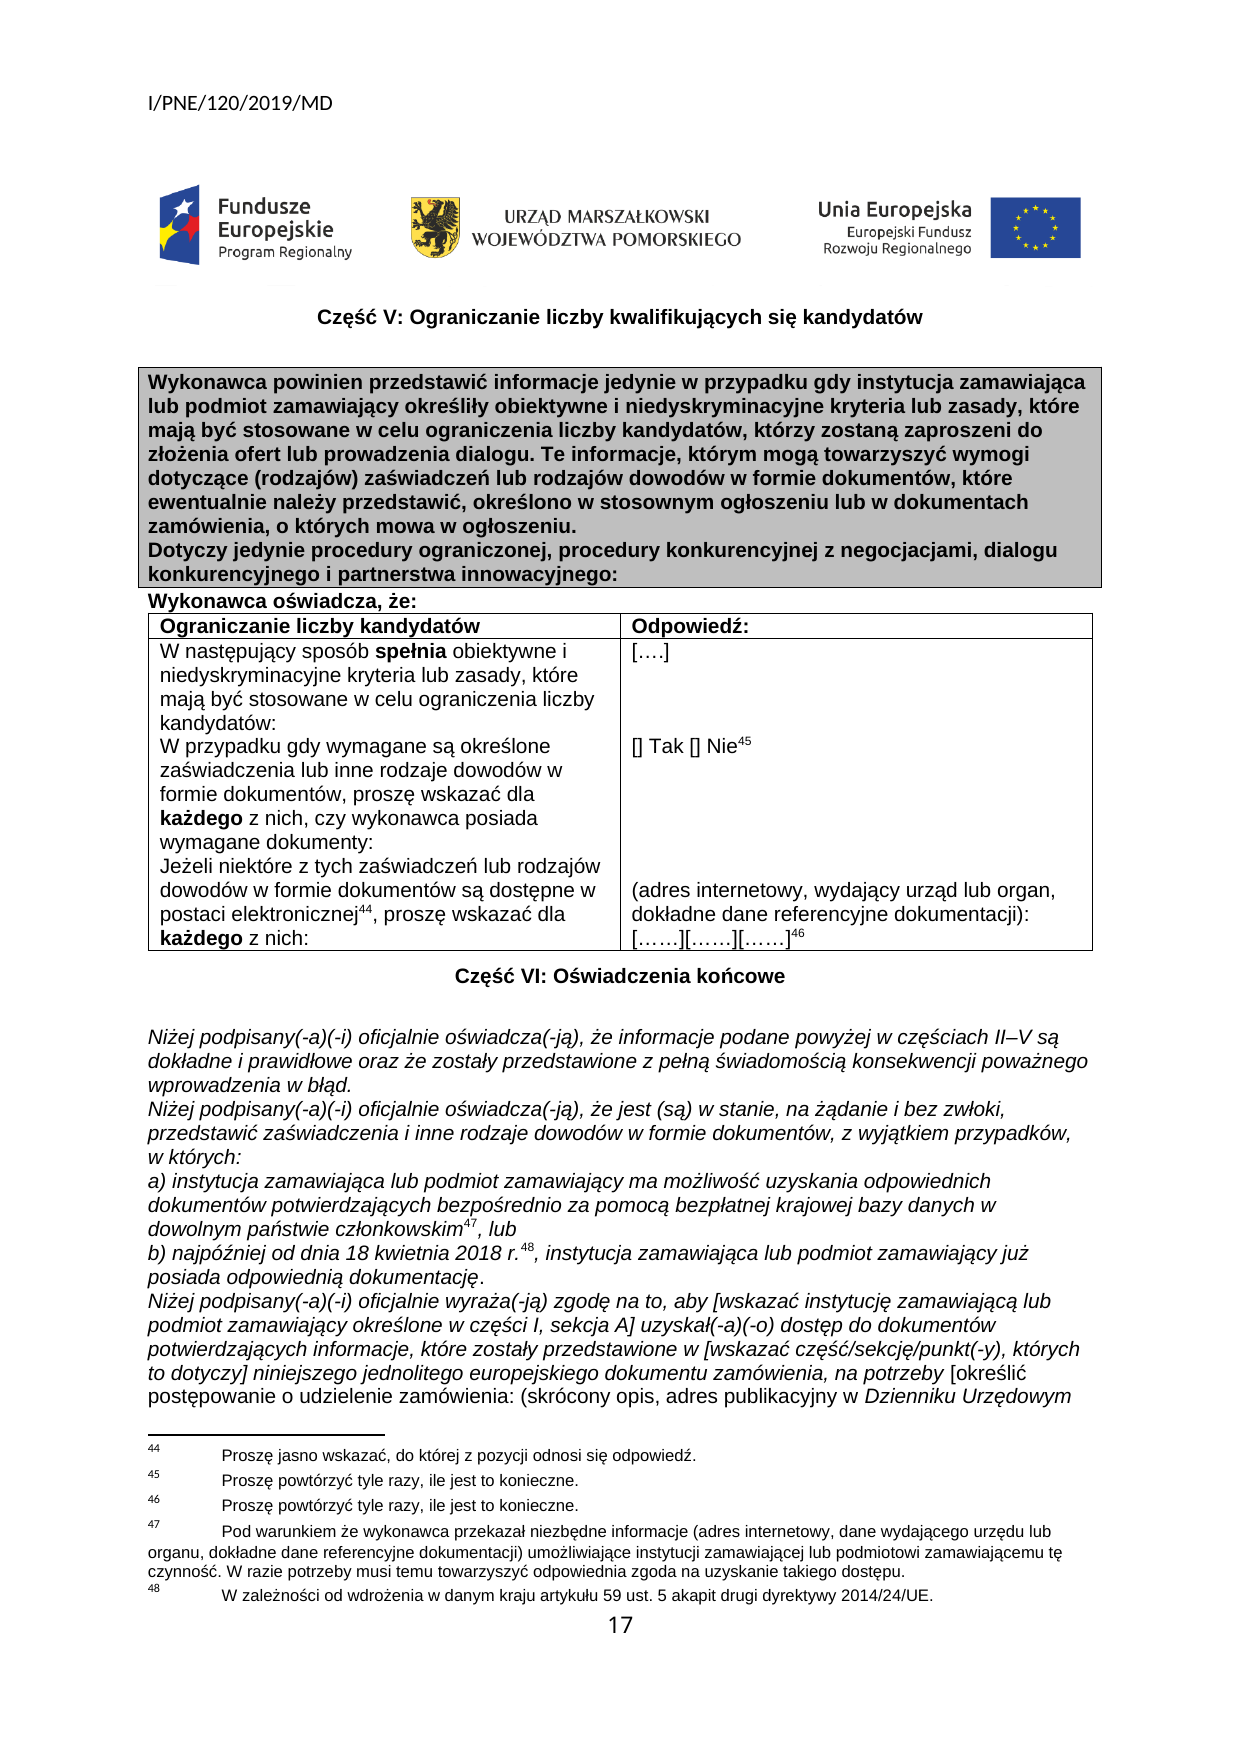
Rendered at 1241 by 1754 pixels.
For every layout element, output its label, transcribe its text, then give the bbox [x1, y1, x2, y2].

table_cell W następujący sposób spełnia obiektywne i niedyskryminacyjne kryteria lub zasady, które mają być stosowane w celu ograniczenia liczby kandydatów: W przypadku gdy wymagane są określone zaświadczenia lub inne rodzaje dowodów w formie dokumentów, proszę wskazać dla każdego z nich, czy wykonawca posiada wymagane dokumenty: Jeżeli niektóre z tych zaświadczeń lub rodzajów dowodów w formie dokumentów są dostępne w postaci elektronicznej, proszę wskazać dla każdego z nich: [149, 639, 620, 950]
text Niżej podpisany(-a)(-i) oficjalnie oświadcza(-ją), że informacje podane powyżej w częściach II–V są dokładne i prawidłowe oraz że zostały przedstawione z pełną świadomością konsekwencji poważnego wprowadzenia w błąd. [148, 1025, 1092, 1097]
text Część VI: Oświadczenia końcowe [148, 963, 1092, 987]
text Niżej podpisany(-a)(-i) oficjalnie oświadcza(-ją), że jest (są) w stanie, na żądanie i bez zwłoki, przedstawić zaświadczenia i inne rodzaje dowodów w formie dokumentów, z wyjątkiem przypadków, w których: [148, 1097, 1092, 1169]
text Wykonawca powinien przedstawić informacje jedynie w przypadku gdy instytucja zamawiająca lub podmiot zamawiający określiły obiektywne i niedyskryminacyjne kryteria lub zasady, które mają być stosowane w celu ograniczenia liczby kandydatów, którzy zostaną zaproszeni do złożenia ofert lub prowadzenia dialogu. Te informacje, którym mogą towarzyszyć wymogi dotyczące (rodzajów) zaświadczeń lub rodzajów dowodów w formie dokumentów, które ewentualnie należy przedstawić, określono w stosownym ogłoszeniu lub w dokumentach zamówienia, o których mowa w ogłoszeniu. Dotyczy jedynie procedury ograniczonej, procedury konkurencyjnej z negocjacjami, dialogu konkurencyjnego i partnerstwa innowacyjnego: [139, 368, 1101, 587]
text b) najpóźniej od dnia 18 kwietnia 2018 r., instytucja zamawiająca lub podmiot zamawiający już posiada odpowiednią dokumentację. [148, 1241, 1092, 1288]
table_header Odpowiedź: [621, 614, 1092, 637]
text Wykonawca oświadcza, że: [148, 588, 1092, 612]
text Część V: Ograniczanie liczby kwalifikujących się kandydatów [148, 305, 1092, 329]
picture [147, 184, 1093, 287]
text a) instytucja zamawiająca lub podmiot zamawiający ma możliwość uzyskania odpowiednich dokumentów potwierdzających bezpośrednio za pomocą bezpłatnej krajowej bazy danych w dowolnym państwie członkowskim, lub [148, 1169, 1092, 1241]
table_header Ograniczanie liczby kandydatów [149, 614, 620, 637]
table_cell [….] [] Tak [] Nie (adres internetowy, wydający urząd lub organ, dokładne dane referencyjne dokumentacji): [……][……][……] [621, 639, 1092, 950]
